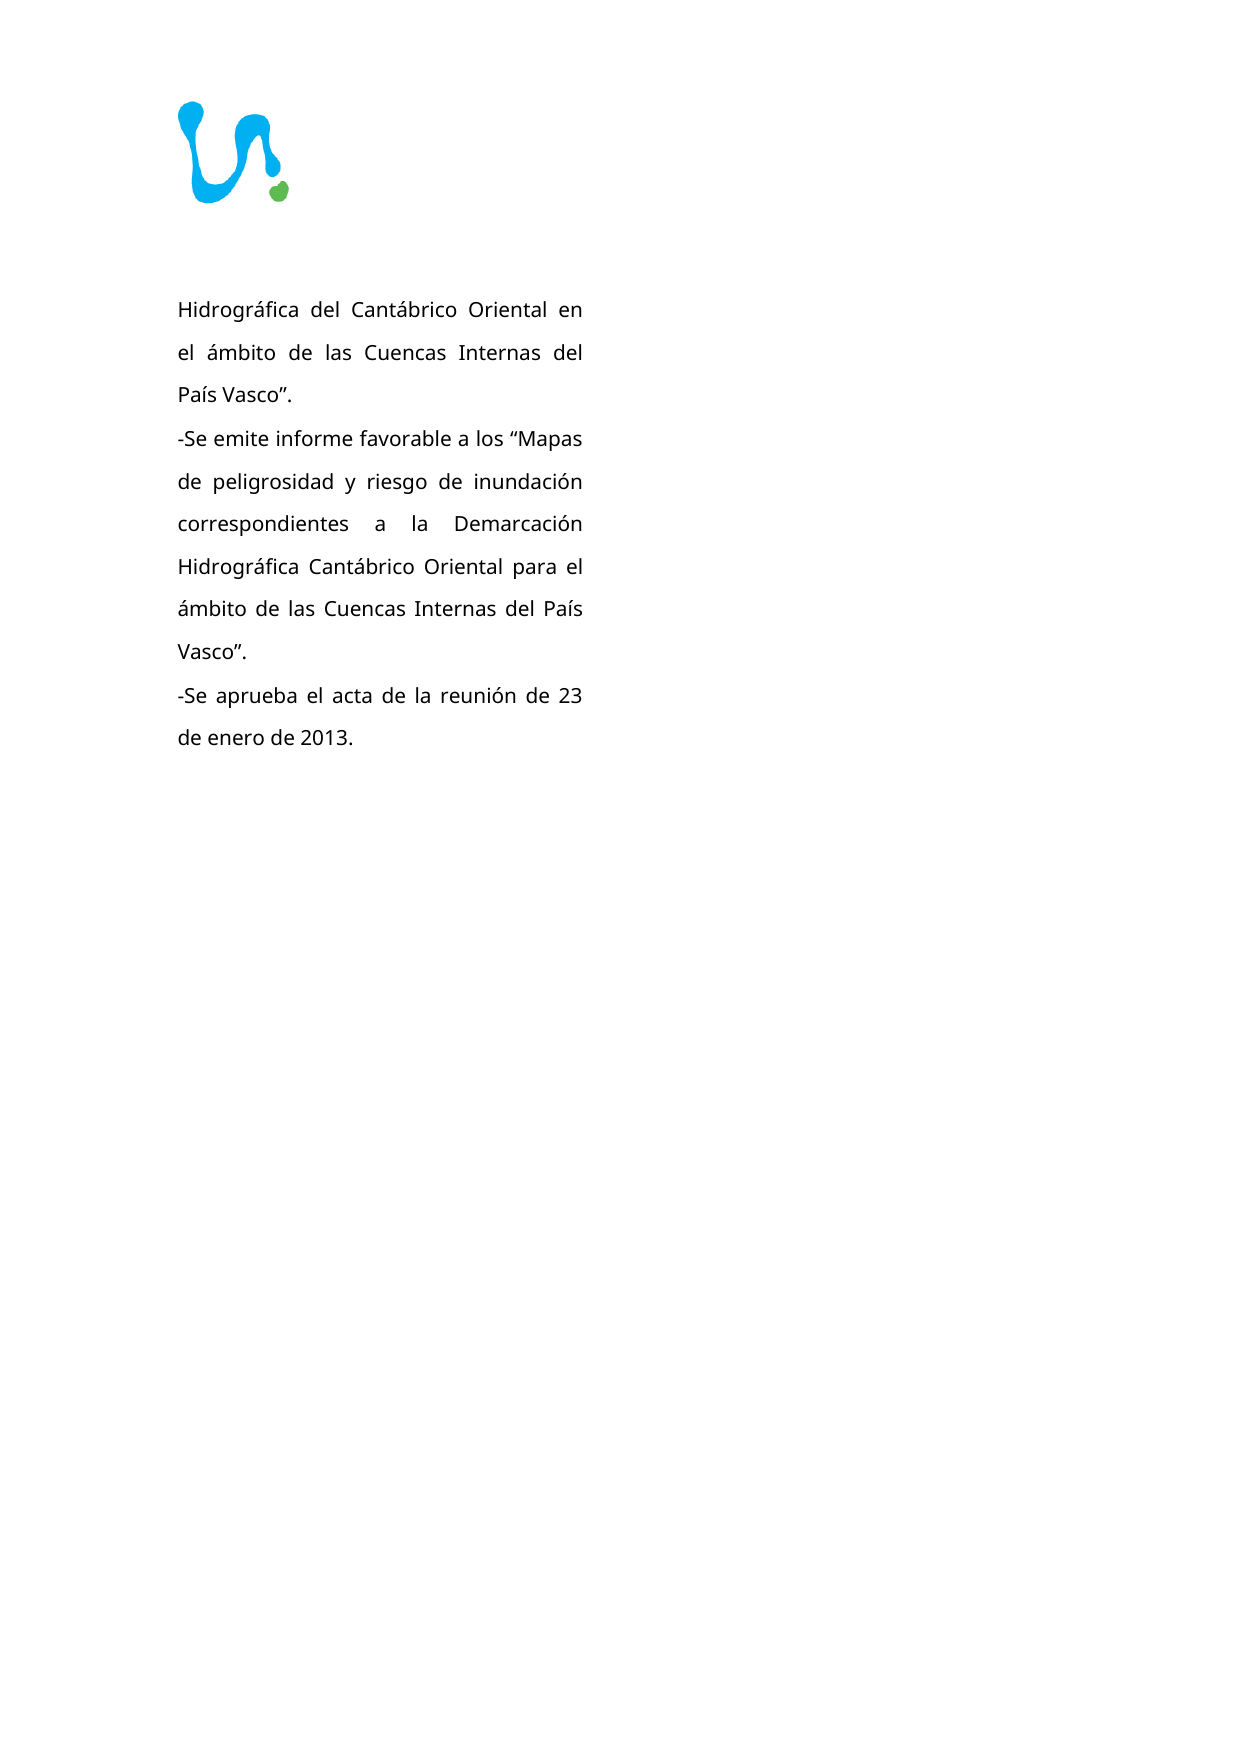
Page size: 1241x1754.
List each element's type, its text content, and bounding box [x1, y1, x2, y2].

text -Se aprueba el acta de la reunión de 23 de enero de 2013. [177, 681, 583, 752]
text -Se emite informe favorable a los “Mapas de peligrosidad y riesgo de inundación correspondientes a la Demarcación Hidrográfica Cantábrico Oriental para el ámbito de las Cuencas Internas del País Vasco”. [177, 424, 583, 666]
picture [177, 101, 290, 211]
picture [177, 101, 188, 113]
